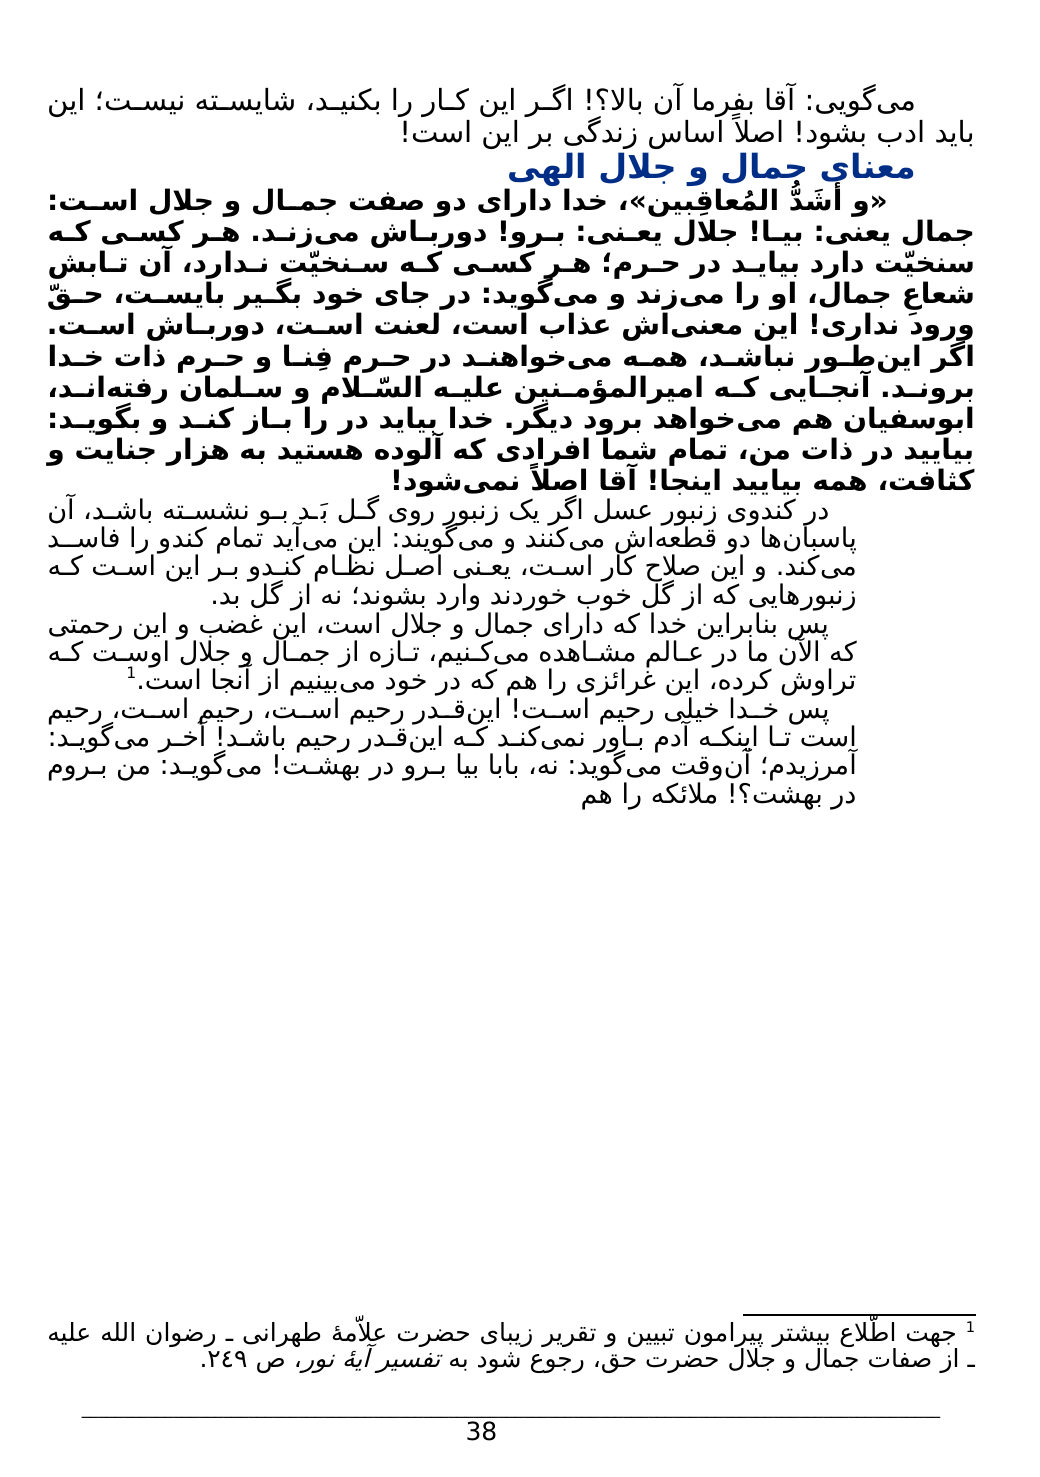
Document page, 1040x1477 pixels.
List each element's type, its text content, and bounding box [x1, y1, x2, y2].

text در کندوی زنبور عسل اگر یک‌ زنبور روی گل بَد بو نشسته باشد، آن پاسبان‌ها دو قطعه‌اش می‌کنند و می‌‌گویند: این می‌آید تمام کندو را فاسد می‌‌کند. و این صلاح کار است، یعنی اصل نظام کندو بر این است که زنبور‌هایی که از گل خوب خوردند وارد بشوند؛ نه از گل بد. [47, 497, 857, 611]
text پس خدا خیلی رحیم است! این‌قدر رحیم است، رحیم است، رحیم است تا اینکه آدم باور نمی‌کند که این‌قدر رحیم باشد! آخر می‌‌گوید: آمرزیدم؛ آن‌وقت می‌گوید: نه، بابا بیا برو در بهشت! می‌گوید: من بروم در بهشت؟! ملائکه را هم [47, 696, 857, 809]
text «و أشَدُّ‌ المُعاقِبین»، خدا دارای دو صفت جمال و جلال است: جمال یعنی: بیا! جلال یعنی: برو! دورباش می‌زند. هر کسی که سنخیّت دارد بیاید در حرم؛ هر کسی که سنخیّت ندارد، آن تابش شعاعِ جمال، او را می‌زند و می‌گوید: در جای خود بگیر بایست، حقّ ورود نداری! این معنی‌اش عذاب است، لعنت است، دورباش است. اگر این‌طور نباشد، همه می‌خواهند در حرم فِنا و حرم ذات خدا بروند. آنجایی که امیرالمؤمنین علیه ‌السّلام و سلمان رفته‌اند، ابوسفیان هم می‌خواهد برود دیگر. خدا بیاید در را باز کند و بگوید: بیایید در ذات من، تمام شما افرادی که آلوده هستید به هزار جنایت و کثافت، همه بیایید اینجا! آقا اصلاً نمی‌شود! [47, 186, 975, 497]
subtitle معنای جمال و جلال الهی [106, 149, 916, 186]
text پس بنابراین خدا که دارای جمال و جلال است، این غضب و این رحمتی که الآن ما در عالم مشاهده می‌کنیم، تازه از جمال و جلال اوست که تراوش کرده، این غرائزی را هم که در خود می‌بینیم از آنجا است. [47, 611, 857, 696]
text می‌گویی: آقا بفرما آن بالا؟! اگر این‌ کار را بکنید، شایسته نیست؛ این باید ادب بشود! اصلاً اساس زندگی بر این است! [47, 84, 975, 149]
